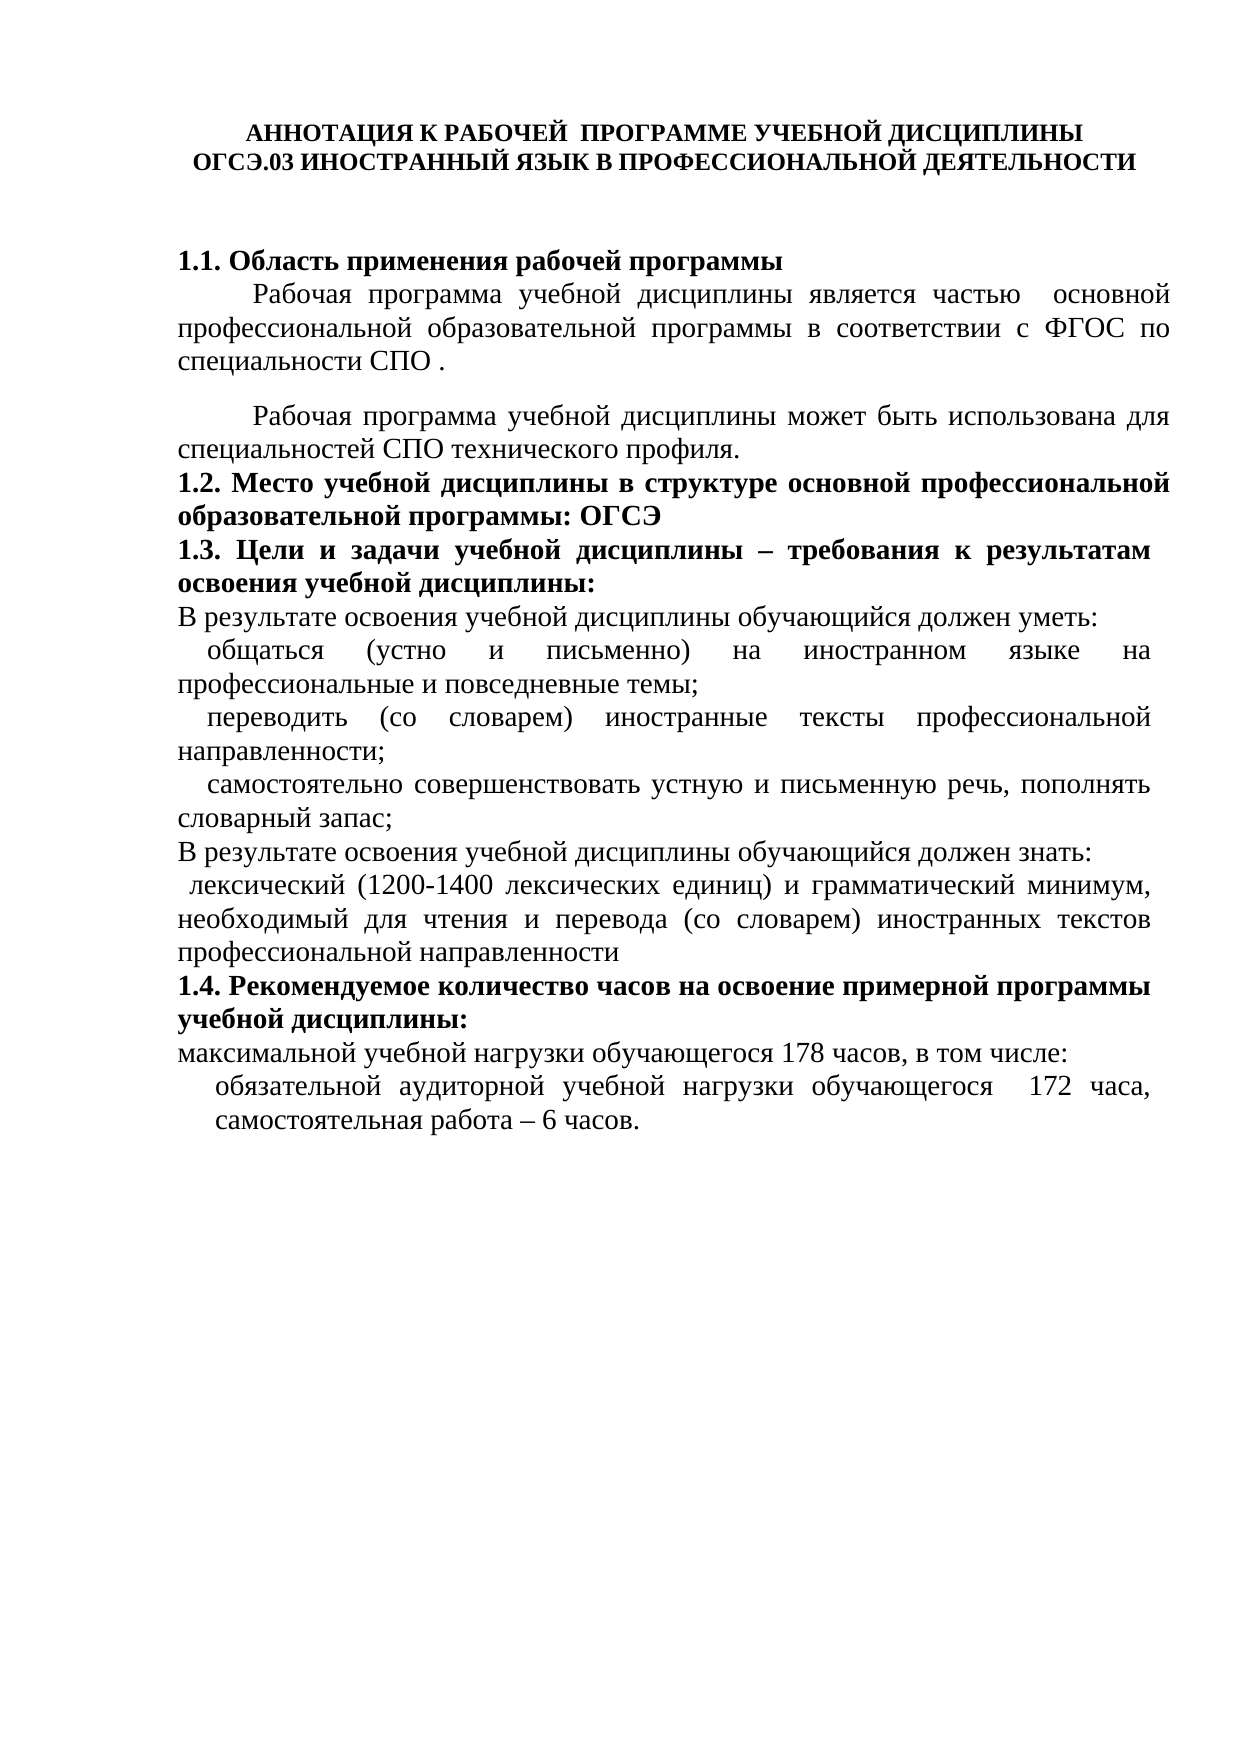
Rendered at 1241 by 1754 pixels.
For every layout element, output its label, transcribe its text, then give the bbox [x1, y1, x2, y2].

text АННОТАЦИЯ К РАБОЧЕЙ ПРОГРАММЕ УЧЕБНОЙ ДИСЦИПЛИНЫ [177, 118, 1152, 147]
text 1.1. Область применения рабочей программы [177, 243, 1171, 276]
text В результате освоения учебной дисциплины обучающийся должен знать: [177, 834, 1152, 867]
text В результате освоения учебной дисциплины обучающийся должен уметь: [177, 599, 1152, 632]
text 1.4. Рекомендуемое количество часов на освоение примерной программы учебной дисциплины: [177, 968, 1152, 1035]
text ОГСЭ.03 ИНОСТРАННЫЙ ЯЗЫК В ПРОФЕССИОНАЛЬНОЙ ДЕЯТЕЛЬНОСТИ [177, 147, 1152, 176]
text Рабочая программа учебной дисциплины может быть использована для специальностей СПО технического профиля. [177, 398, 1171, 465]
text 1.2. Место учебной дисциплины в структуре основной профессиональной образовательной программы: ОГСЭ [177, 465, 1171, 532]
text обязательной аудиторной учебной нагрузки обучающегося 172 часа, самостоятельная работа – 6 часов. [215, 1068, 1152, 1136]
text переводить (со словарем) иностранные тексты профессиональной направленности; [177, 699, 1152, 767]
text Рабочая программа учебной дисциплины является частью основной профессиональной образовательной программы в соответствии с ФГОС по специальности СПО . [177, 276, 1171, 377]
text максимальной учебной нагрузки обучающегося 178 часов, в том числе: [177, 1035, 1152, 1068]
text общаться (устно и письменно) на иностранном языке на профессиональные и повседневные темы; [177, 632, 1152, 699]
text 1.3. Цели и задачи учебной дисциплины – требования к результатам освоения учебной дисциплины: [177, 532, 1152, 599]
text самостоятельно совершенствовать устную и письменную речь, пополнять словарный запас; [177, 767, 1152, 834]
text лексический (1200-1400 лексических единиц) и грамматический минимум, необходимый для чтения и перевода (со словарем) иностранных текстов профессиональной направленности [177, 867, 1152, 968]
